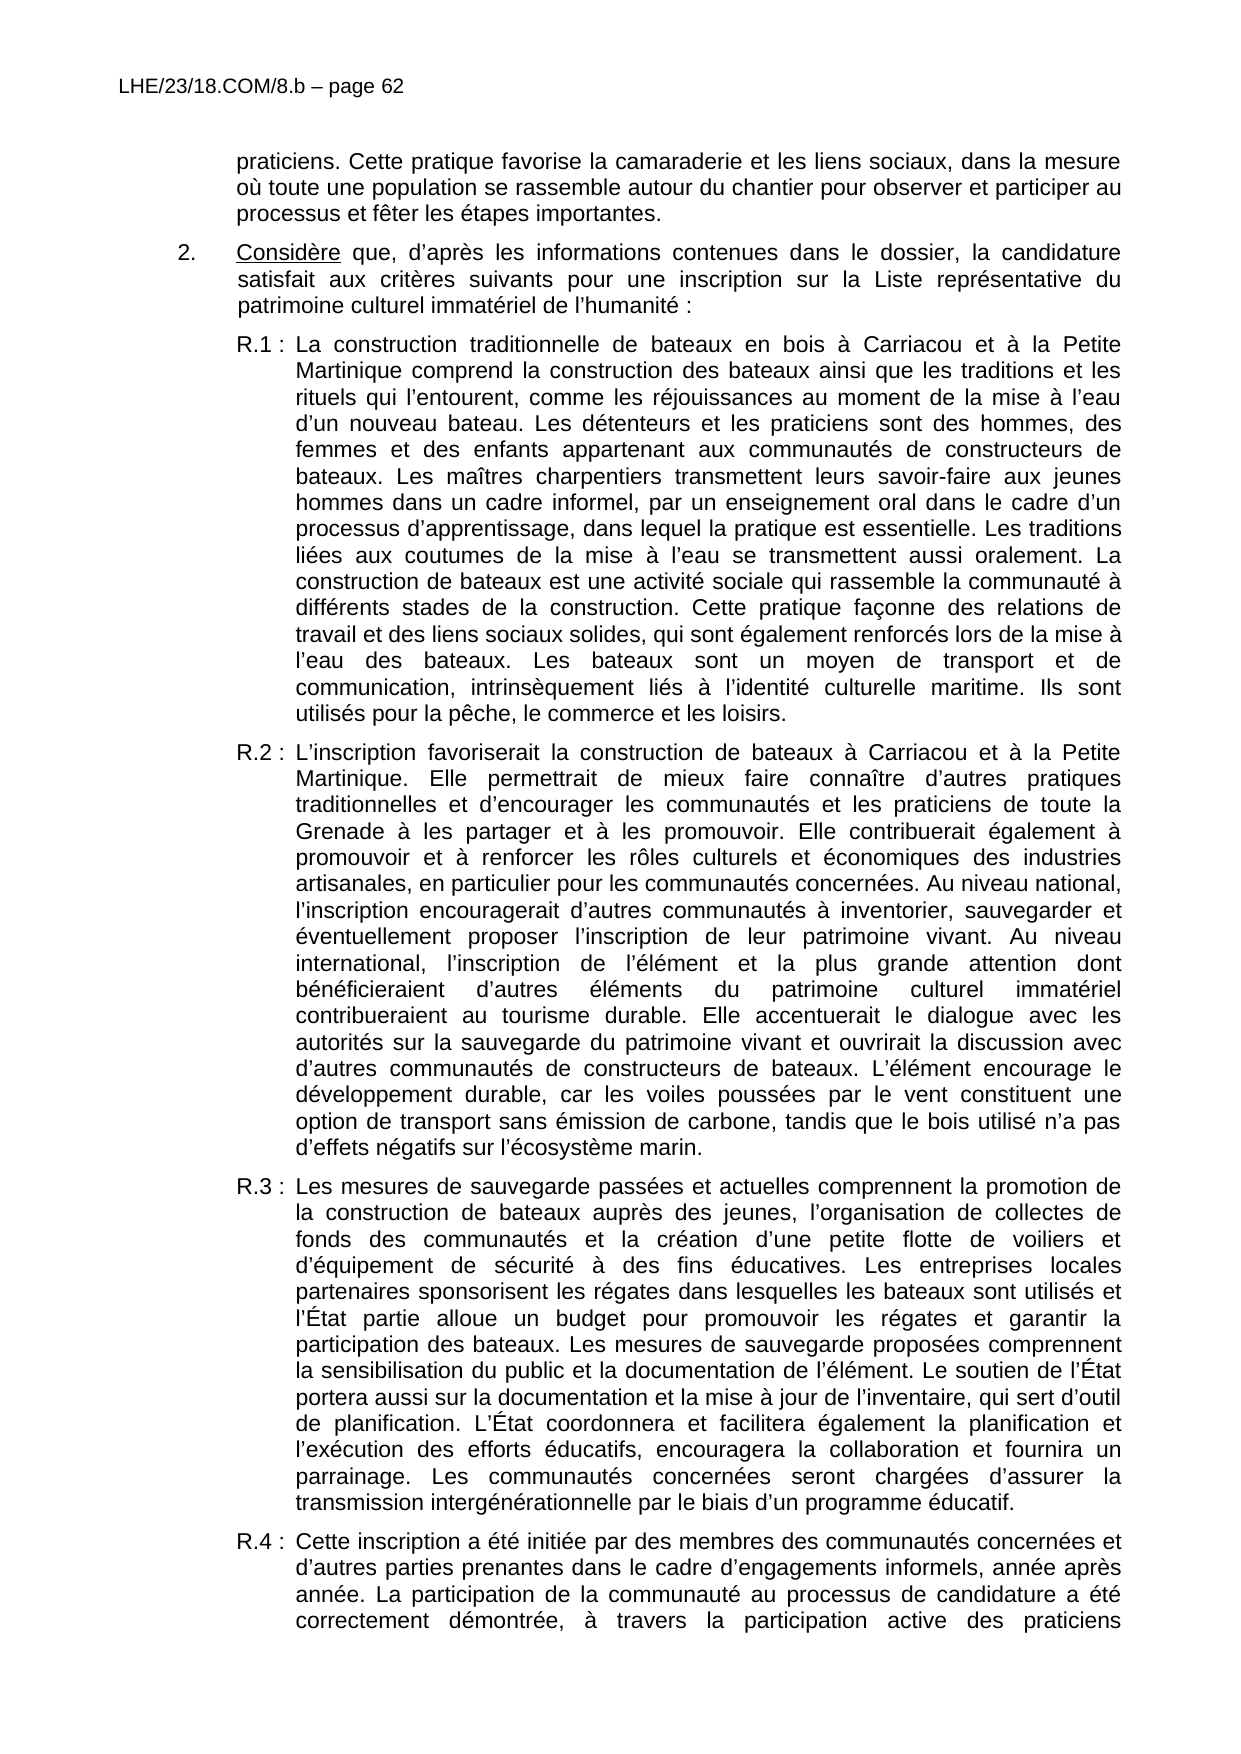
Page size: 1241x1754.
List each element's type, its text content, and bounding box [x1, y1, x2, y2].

list Considère que, d’après les informations contenues dans le dossier, la candidature satisfait aux critères suivants pour une inscription sur la Liste représentative du patrimoine culturel immatériel de l’humanité : [177, 239, 1122, 318]
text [236, 148, 1122, 227]
text R.3 : Les mesures de sauvegarde passées et actuelles comprennent la promotion de la construction de bateaux auprès des jeunes, l’organisation de collectes de fonds des communautés et la création d’une petite flotte de voiliers et d’équipement de sécurité à des fins éducatives. Les entreprises locales partenaires sponsorisent les régates dans lesquelles les bateaux sont utilisés et l’État partie alloue un budget pour promouvoir les régates et garantir la participation des bateaux. Les mesures de sauvegarde proposées comprennent la sensibilisation du public et la documentation de l’élément. Le soutien de l’État portera aussi sur la documentation et la mise à jour de l’inventaire, qui sert d’outil de planification. L’État coordonnera et facilitera également la planification et l’exécution des efforts éducatifs, encouragera la collaboration et fournira un parrainage. Les communautés concernées seront chargées d’assurer la transmission intergénérationnelle par le biais d’un programme éducatif. [236, 1173, 1122, 1515]
text R.1 : La construction traditionnelle de bateaux en bois à Carriacou et à la Petite Martinique comprend la construction des bateaux ainsi que les traditions et les rituels qui l’entourent, comme les réjouissances au moment de la mise à l’eau d’un nouveau bateau. Les détenteurs et les praticiens sont des hommes, des femmes et des enfants appartenant aux communautés de constructeurs de bateaux. Les maîtres charpentiers transmettent leurs savoir-faire aux jeunes hommes dans un cadre informel, par un enseignement oral dans le cadre d’un processus d’apprentissage, dans lequel la pratique est essentielle. Les traditions liées aux coutumes de la mise à l’eau se transmettent aussi oralement. La construction de bateaux est une activité sociale qui rassemble la communauté à différents stades de la construction. Cette pratique façonne des relations de travail et des liens sociaux solides, qui sont également renforcés lors de la mise à l’eau des bateaux. Les bateaux sont un moyen de transport et de communication, intrinsèquement liés à l’identité culturelle maritime. Ils sont utilisés pour la pêche, le commerce et les loisirs. [236, 331, 1122, 726]
text R.2 : L’inscription favoriserait la construction de bateaux à Carriacou et à la Petite Martinique. Elle permettrait de mieux faire connaître d’autres pratiques traditionnelles et d’encourager les communautés et les praticiens de toute la Grenade à les partager et à les promouvoir. Elle contribuerait également à promouvoir et à renforcer les rôles culturels et économiques des industries artisanales, en particulier pour les communautés concernées. Au niveau national, l’inscription encouragerait d’autres communautés à inventorier, sauvegarder et éventuellement proposer l’inscription de leur patrimoine vivant. Au niveau international, l’inscription de l’élément et la plus grande attention dont bénéficieraient d’autres éléments du patrimoine culturel immatériel contribueraient au tourisme durable. Elle accentuerait le dialogue avec les autorités sur la sauvegarde du patrimoine vivant et ouvrirait la discussion avec d’autres communautés de constructeurs de bateaux. L’élément encourage le développement durable, car les voiles poussées par le vent constituent une option de transport sans émission de carbone, tandis que le bois utilisé n’a pas d’effets négatifs sur l’écosystème marin. [236, 739, 1122, 1160]
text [236, 1528, 1122, 1633]
